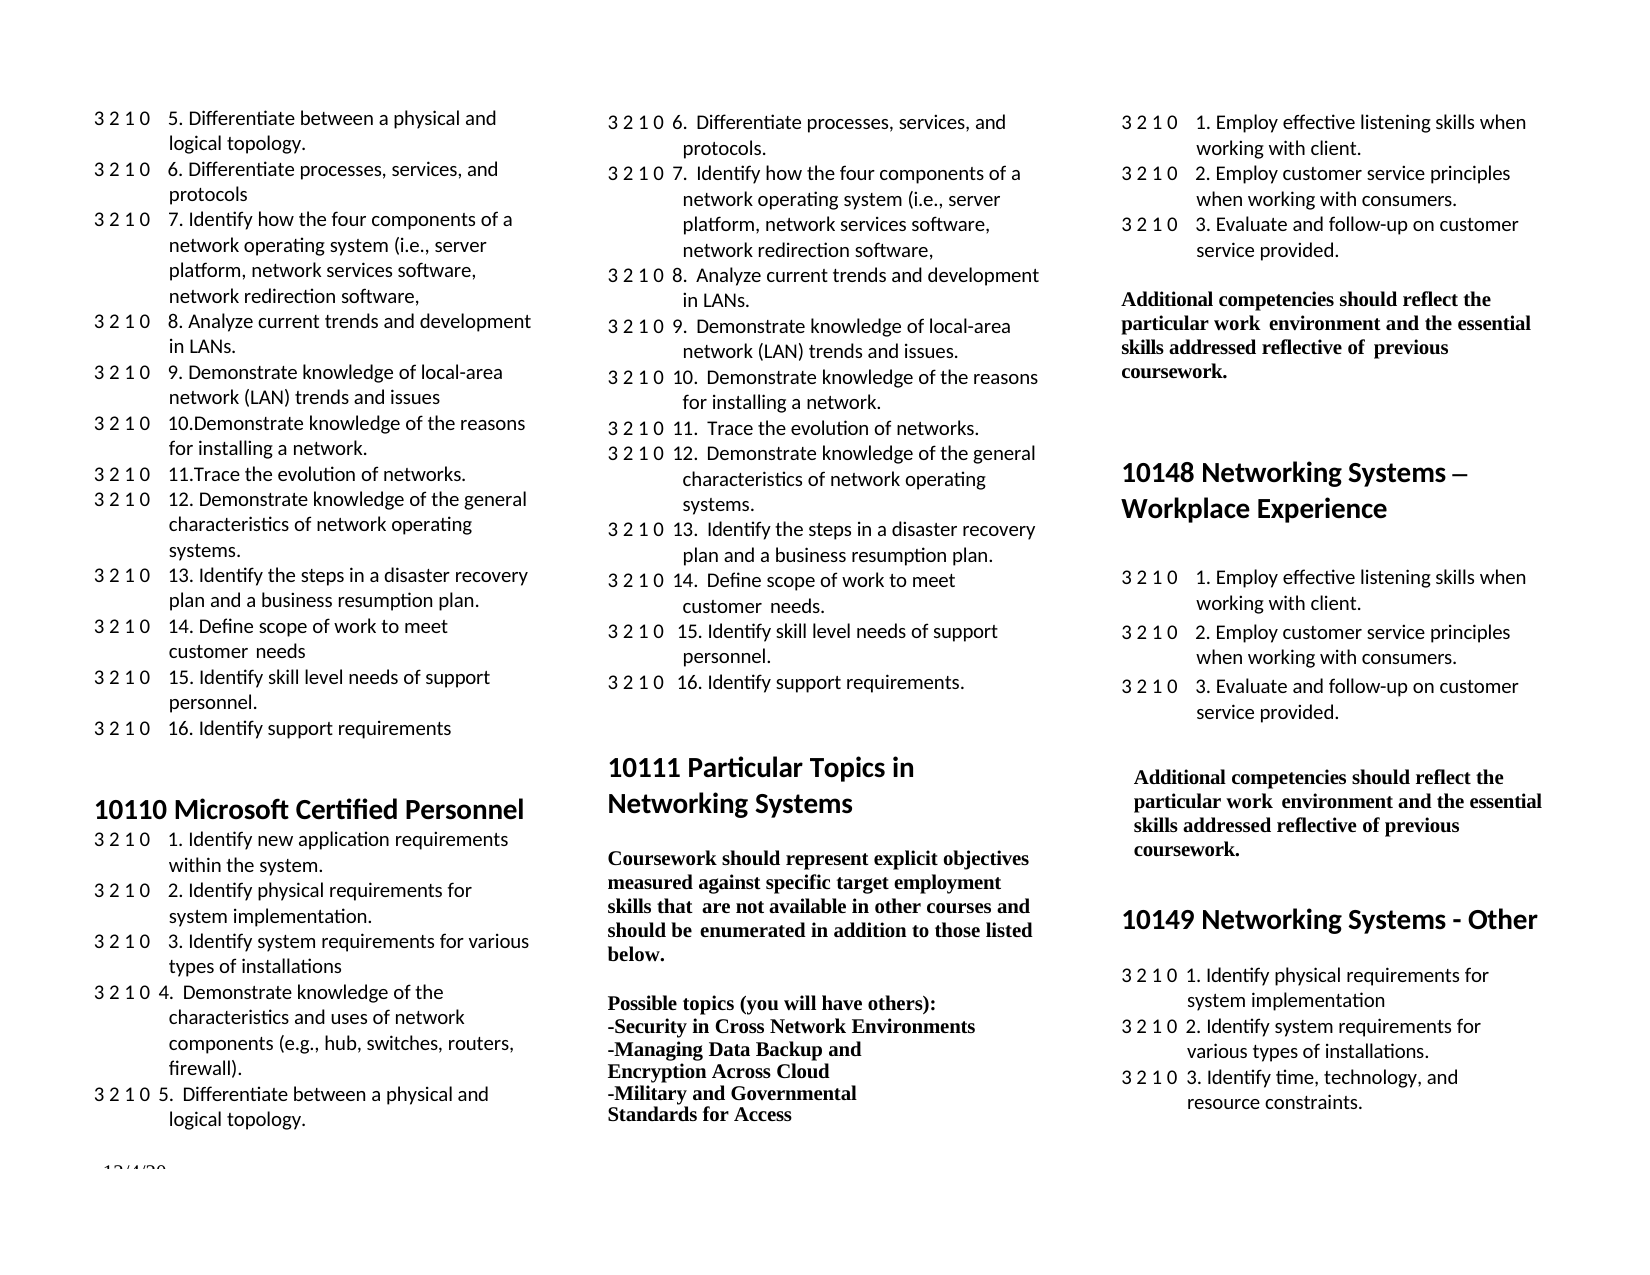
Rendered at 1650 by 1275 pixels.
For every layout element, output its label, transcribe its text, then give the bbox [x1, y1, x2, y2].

subtitle 10111 Particular Topics in Networking Systems [607, 749, 1038, 820]
text 3 2 1 0 14. Define scope of work to meet customer needs [94, 613, 532, 664]
text 3 2 1 0 4. Demonstrate knowledge of the characteristics and uses of network components (e.g., hub, switches, routers, firewall). [94, 979, 532, 1081]
text 3 2 1 0 3. Evaluate and follow-up on customer service provided. [1121, 211, 1542, 262]
text 3 2 1 0 8. Analyze current trends and development in LANs. [94, 308, 532, 359]
text 3 2 1 0 5. Differentiate between a physical and logical topology. [94, 1081, 532, 1132]
text 10148 Networking Systems – [1121, 454, 1519, 490]
text 3 2 1 0 12. Demonstrate knowledge of the general characteristics of network operating systems. [607, 440, 1038, 517]
text 3 2 1 0 10.Demonstrate knowledge of the reasons for installing a network. [94, 410, 532, 461]
text 3 2 1 0 2. Employ customer service principles when working with consumers. [1121, 161, 1542, 211]
text 3 2 1 0 3. Identify system requirements for various types of installations [94, 928, 532, 979]
text 3 2 1 0 2. Employ customer service principles when working with consumers. [1121, 619, 1542, 670]
text 3 2 1 0 14. Define scope of work to meet customer needs. [607, 567, 1038, 618]
text 3 2 1 0 8. Analyze current trends and development in LANs. [607, 262, 1040, 313]
text 3 2 1 0 13. Identify the steps in a disaster recovery plan and a business resumption plan. [94, 562, 532, 613]
text -Security in Cross Network Environments [607, 1015, 1040, 1038]
text 3 2 1 0 1. Identify physical requirements for system implementation [1121, 962, 1542, 1013]
text 3 2 1 0 15. Identify skill level needs of support personnel. [607, 618, 999, 669]
text 3 2 1 0 6. Differentiate processes, services, and protocols [94, 156, 532, 207]
text Workplace Experience [1121, 490, 1519, 525]
text 3 2 1 0 9. Demonstrate knowledge of local-area network (LAN) trends and issues. [607, 313, 1038, 364]
text -Managing Data Backup and Encryption Across Cloud [607, 1039, 940, 1083]
text 3 2 1 0 16. Identify support requirements [94, 715, 532, 740]
text 3 2 1 0 7. Identify how the four components of a network operating system (i.e., server platform, network services software, network redirection software, [94, 207, 532, 308]
subtitle Coursework should represent explicit objectives measured against specific target employment skills that are not available in other courses and should be enumerated in addition to those listed below. [607, 846, 1038, 966]
text 3 2 1 0 13. Identify the steps in a disaster recovery plan and a business resumption plan. [607, 517, 1038, 567]
text 3 2 1 0 3. Identify time, technology, and resource constraints. [1121, 1064, 1526, 1115]
subtitle 10110 Microsoft Certified Personnel [94, 791, 532, 827]
text 3 2 1 0 1. Identify new application requirements within the system. [94, 827, 532, 877]
text Possible topics (you will have others): [607, 991, 1040, 1015]
text 3 2 1 0 6. Differentiate processes, services, and protocols. [607, 110, 1038, 161]
subtitle Additional competencies should reflect the particular work environment and the essential skills addressed reflective of previous coursework. [1121, 287, 1542, 383]
text 3 2 1 0 11.Trace the evolution of networks. [94, 461, 532, 486]
text 3 2 1 0 10. Demonstrate knowledge of the reasons for installing a network. [607, 364, 1038, 415]
text -Military and Governmental Standards for Access [607, 1083, 940, 1126]
text 3 2 1 0 9. Demonstrate knowledge of local-area network (LAN) trends and issues [94, 359, 532, 410]
text 3 2 1 0 2. Identify system requirements for various types of installations. [1121, 1013, 1526, 1064]
text 3 2 1 0 3. Evaluate and follow-up on customer service provided. [1121, 673, 1542, 724]
text 3 2 1 0 11. Trace the evolution of networks. [607, 415, 1040, 440]
text 3 2 1 0 15. Identify skill level needs of support personnel. [94, 664, 532, 715]
text 3 2 1 0 12. Demonstrate knowledge of the general characteristics of network operating systems. [94, 486, 532, 562]
text 3 2 1 0 7. Identify how the four components of a network operating system (i.e., server platform, network services software, network redirection software, [607, 161, 1038, 262]
text 3 2 1 0 2. Identify physical requirements for system implementation. [94, 877, 526, 928]
text 3 2 1 0 16. Identify support requirements. [607, 669, 1040, 694]
text 3 2 1 0 1. Employ effective listening skills when working with client. [1121, 564, 1542, 615]
text 3 2 1 0 1. Employ effective listening skills when working with client. [1121, 110, 1542, 161]
text 3 2 1 0 5. Differentiate between a physical and logical topology. [94, 105, 532, 156]
subtitle Additional competencies should reflect the particular work environment and the essential skills addressed reflective of previous coursework. [1134, 765, 1542, 861]
text 10149 Networking Systems - Other [1121, 901, 1554, 937]
